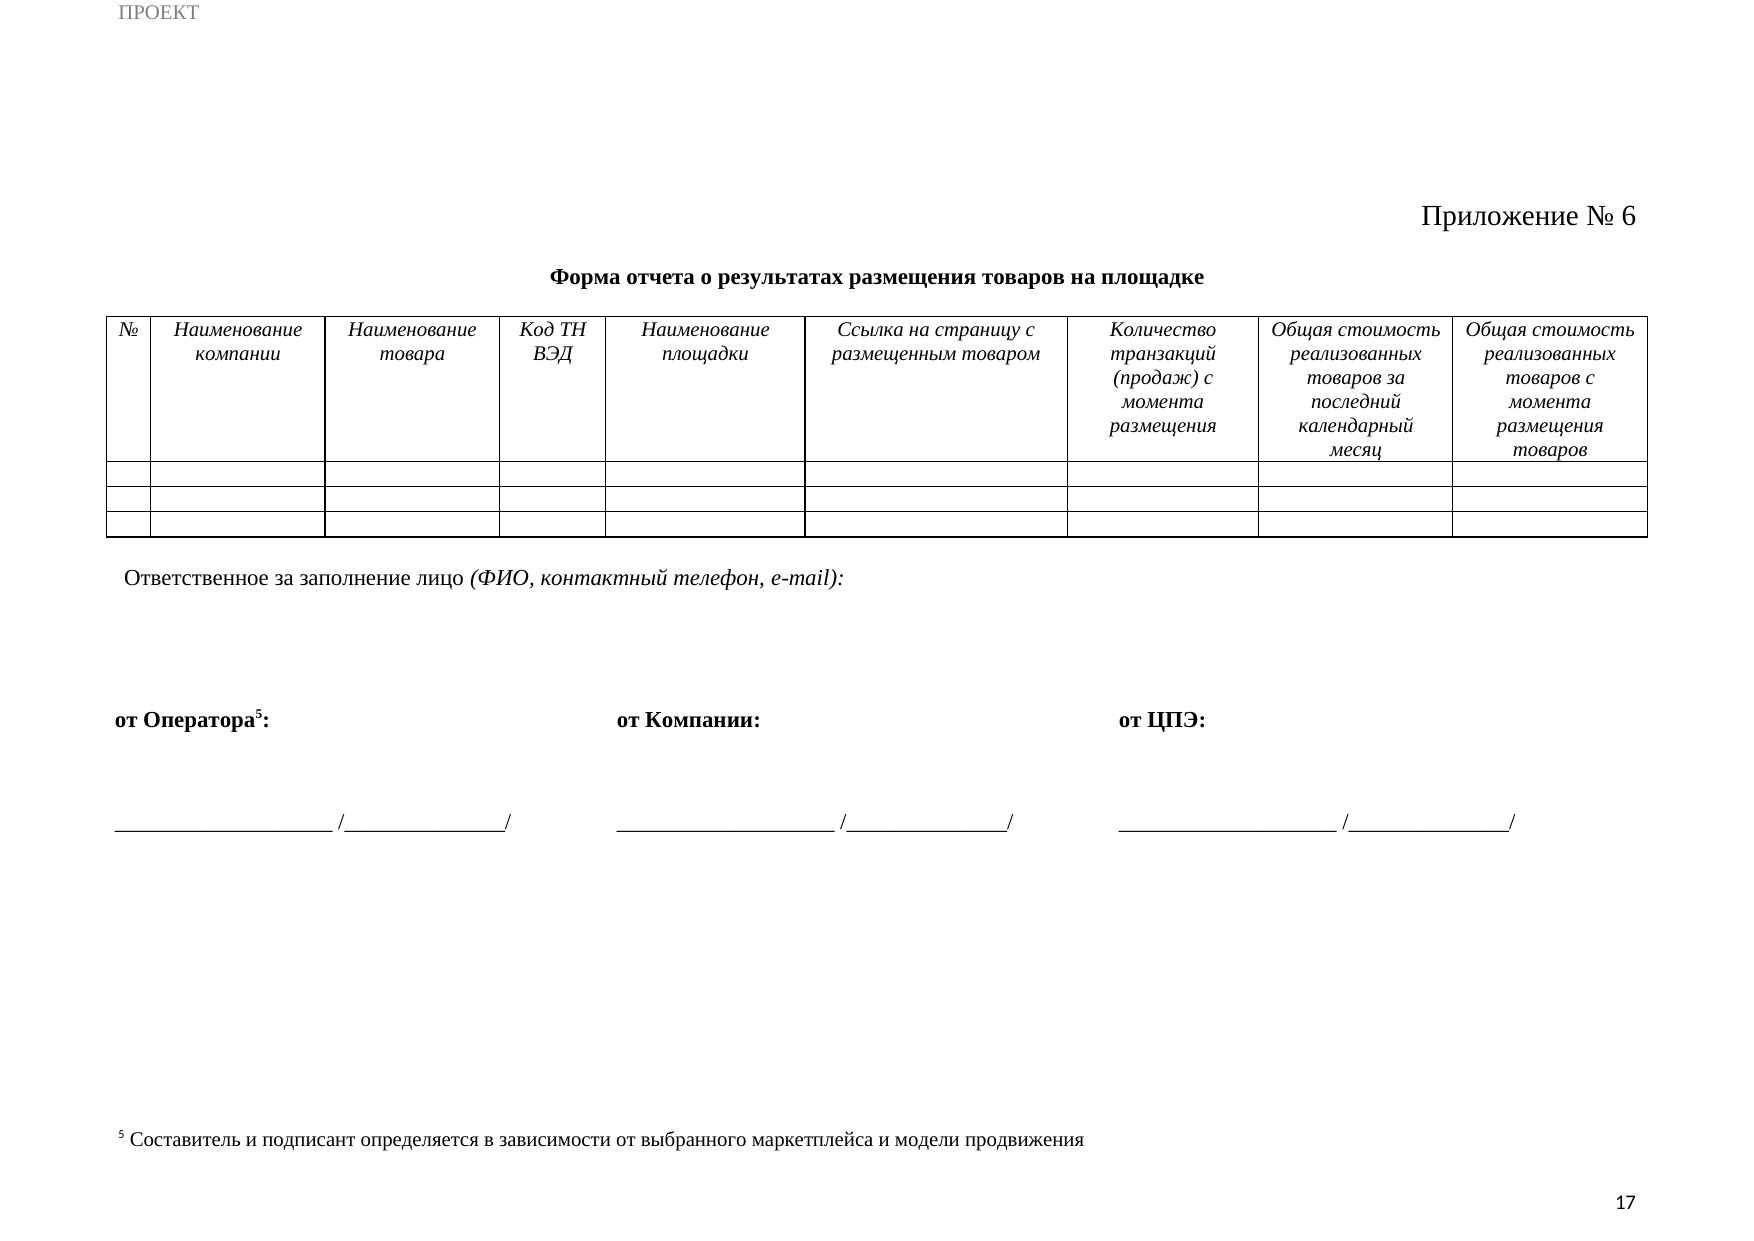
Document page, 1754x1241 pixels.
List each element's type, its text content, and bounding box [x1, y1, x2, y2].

table_header от ЦПЭ: ___________________ /______________/ [1108, 672, 1609, 877]
table_cell [1453, 512, 1647, 536]
table_header Общая стоимость реализованных товаров за последний календарный месяц [1259, 317, 1452, 461]
table_cell [107, 512, 150, 536]
table_cell [326, 487, 499, 511]
table_header Количество транзакций (продаж) с момента размещения [1068, 317, 1258, 461]
table_header Общая стоимость реализованных товаров с момента размещения товаров [1453, 317, 1647, 461]
table_cell [326, 462, 499, 486]
table_cell [1453, 487, 1647, 511]
table_cell [806, 487, 1067, 511]
text Форма отчета о результатах размещения товаров на площадке [118, 263, 1636, 289]
table_cell [151, 512, 324, 536]
table_cell [1068, 512, 1258, 536]
table_cell [326, 512, 499, 536]
table_header Код ТН ВЭД [500, 317, 605, 461]
table_header Наименование площадки [606, 317, 804, 461]
table_cell [606, 462, 804, 486]
subtitle Приложение № 6 [118, 198, 1636, 232]
table_cell [606, 487, 804, 511]
table_cell [806, 512, 1067, 536]
table_header № [107, 317, 150, 461]
table_cell [806, 462, 1067, 486]
table_header от Компании: ___________________ /______________/ [605, 672, 1107, 877]
table_header от Оператора: ___________________ /______________/ [103, 672, 605, 877]
table_cell [1453, 462, 1647, 486]
table_cell [107, 487, 150, 511]
table_cell [151, 487, 324, 511]
table_cell [606, 512, 804, 536]
table_cell [500, 487, 605, 511]
table_cell [500, 462, 605, 486]
text Ответственное за заполнение лицо (ФИО, контактный телефон, e-mail): [118, 564, 1636, 590]
table_cell [1259, 462, 1452, 486]
table_cell [500, 512, 605, 536]
table_cell [107, 462, 150, 486]
table_cell [1068, 462, 1258, 486]
table_header Наименование товара [326, 317, 499, 461]
table_cell [1259, 487, 1452, 511]
table_cell [151, 462, 324, 486]
table_header Наименование компании [151, 317, 324, 461]
table_cell [1068, 487, 1258, 511]
table_cell [1259, 512, 1452, 536]
table_header Ссылка на страницу с размещенным товаром [806, 317, 1067, 461]
